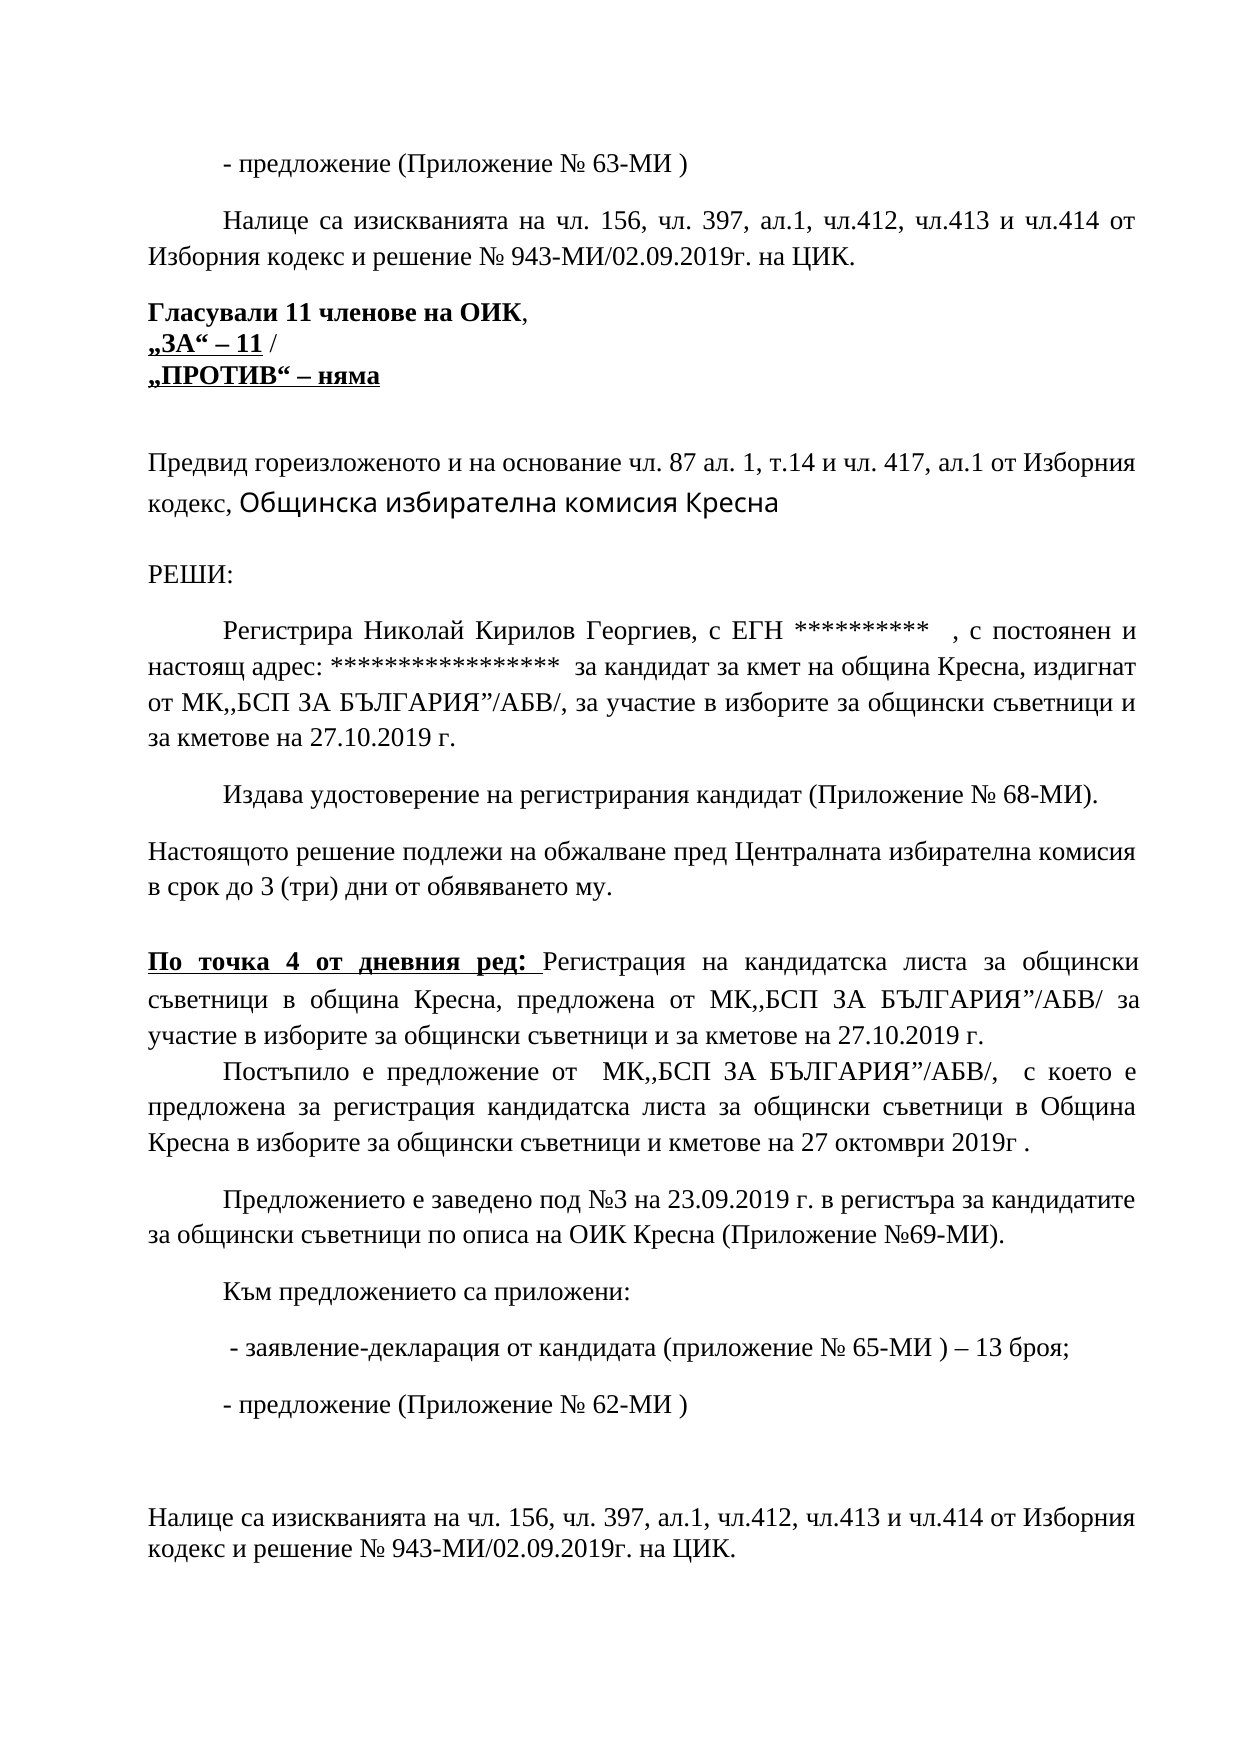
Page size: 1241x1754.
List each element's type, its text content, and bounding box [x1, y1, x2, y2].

text Гласували 11 членове на ОИК, [148, 296, 1137, 328]
text Към предложението са приложени: [148, 1275, 1137, 1306]
text Издава удостоверение на регистрирания кандидат (Приложение № 68-МИ). [148, 778, 1137, 809]
text Предложението е заведено под №3 на 23.09.2019 г. в регистъра за кандидатите за общински съветници по описа на ОИК Кресна (Приложение №69-МИ). [148, 1183, 1137, 1249]
text - предложение (Приложение № 62-МИ ) [148, 1388, 1137, 1419]
text Предвид гореизложеното и на основание чл. 87 ал. 1, т.14 и чл. 417, ал.1 от Изборния кодекс, Общинска избирателна комисия Кресна [148, 446, 1137, 520]
text - предложение (Приложение № 63-МИ ) [148, 148, 1137, 179]
text - заявление-декларация от кандидата (приложение № 65-МИ ) – 13 броя; [148, 1332, 1137, 1363]
text РЕШИ: [148, 558, 1137, 589]
text Постъпило е предложение от МК,,БСП ЗА БЪЛГАРИЯ”/АБВ/, с което е предложена за регистрация кандидатска листа за общински съветници в Община Кресна в изборите за общински съветници и кметове на 27 октомври 2019г . [148, 1055, 1137, 1157]
text „ЗА“ – 11 / [148, 328, 1137, 359]
text Налице са изискванията на чл. 156, чл. 397, ал.1, чл.412, чл.413 и чл.414 от Изборния кодекс и решение № 943-МИ/02.09.2019г. на ЦИК. [148, 204, 1137, 271]
text Регистрира Николай Кирилов Георгиев, с ЕГН ********** , с постоянен и настоящ адрес: ***************** за кандидат за кмет на община Кресна, издигнат от МК,,БСП ЗА БЪЛГАРИЯ”/АБВ/, за участие в изборите за общински съветници и за кметове на 27.10.2019 г. [148, 614, 1137, 753]
text Налице са изискванията на чл. 156, чл. 397, ал.1, чл.412, чл.413 и чл.414 от Изборния кодекс и решение № 943-МИ/02.09.2019г. на ЦИК. [148, 1501, 1137, 1563]
text „ПРОТИВ“ – няма [148, 359, 1137, 390]
text По точка 4 от дневния ред: Регистрация на кандидатска листа за общински съветници в община Кресна, предложена от МК,,БСП ЗА БЪЛГАРИЯ”/АБВ/ за участие в изборите за общински съветници и за кметове на 27.10.2019 г. [148, 942, 1140, 1050]
text Настоящото решение подлежи на обжалване пред Централната избирателна комисия в срок до 3 (три) дни от обявяването му. [148, 834, 1137, 901]
